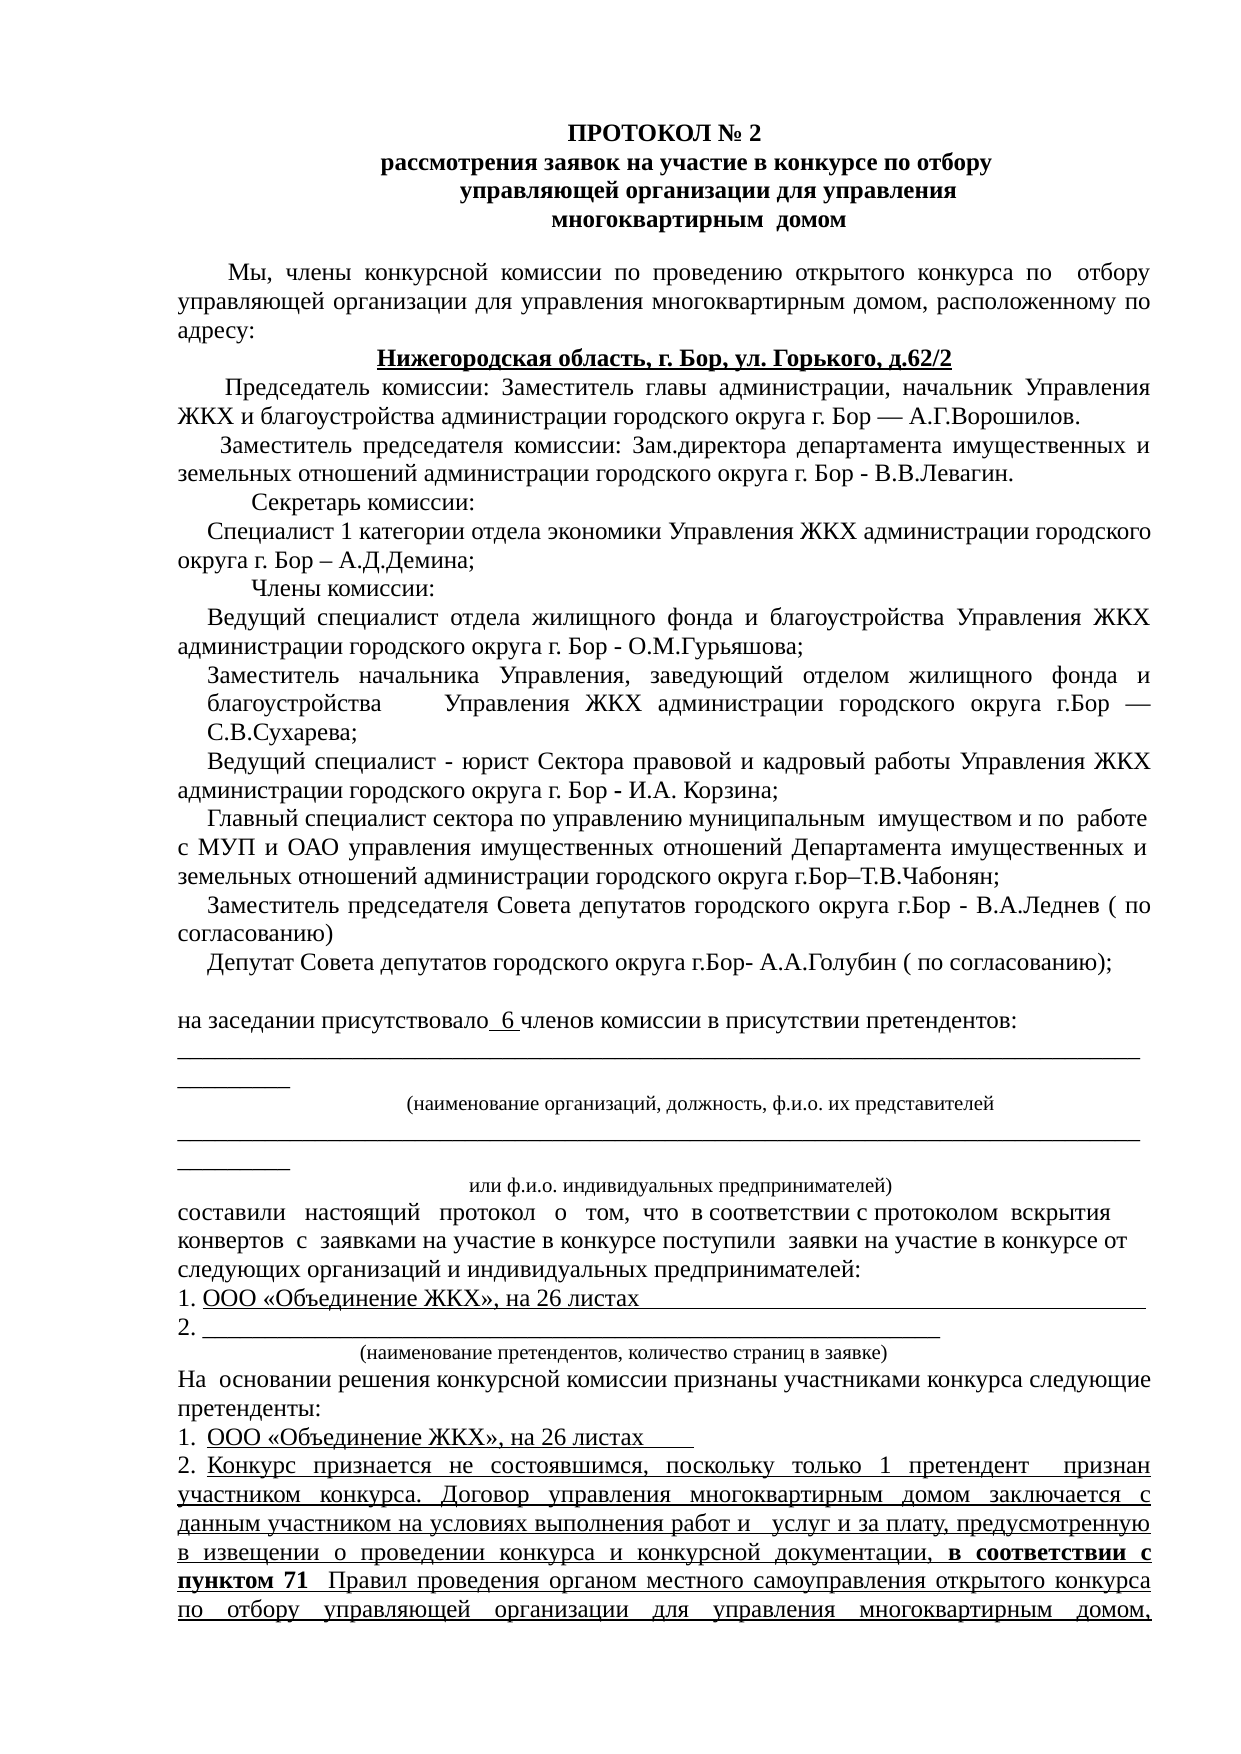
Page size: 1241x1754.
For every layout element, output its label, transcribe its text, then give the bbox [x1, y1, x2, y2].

text Заместитель начальника Управления, заведующий отделом жилищного фонда и благоустройства Управления ЖКХ администрации городского округа г.Бор — С.В.Сухарева; [207, 660, 1152, 746]
text рассмотрения заявок на участие в конкурсе по отбору [177, 147, 1152, 176]
text Заместитель председателя комиссии: Зам.директора департамента имущественных и земельных отношений администрации городского округа г. Бор - В.В.Левагин. [177, 430, 1152, 487]
text Председатель комиссии: Заместитель главы администрации, начальник Управления ЖКХ и благоустройства администрации городского округа г. Бор — А.Г.Ворошилов. [177, 372, 1152, 430]
text ______________________________________________________________________________________ [177, 1115, 1152, 1172]
text на заседании присутствовало 6 членов комиссии в присутствии претендентов: [177, 1005, 1152, 1033]
text Специалист 1 категории отдела экономики Управления ЖКХ администрации городского округа г. Бор – А.Д.Демина; [177, 516, 1152, 573]
text Мы, члены конкурсной комиссии по проведению открытого конкурса по отбору управляющей организации для управления многоквартирным домом, расположенному по адресу: [177, 257, 1152, 343]
text Заместитель председателя Совета депутатов городского округа г.Бор - В.А.Леднев ( по согласованию) [177, 890, 1152, 947]
text На основании решения конкурсной комиссии признаны участниками конкурса следующие претенденты: [177, 1364, 1152, 1422]
text составили настоящий протокол о том, что в соответствии с протоколом вскрытия конвертов с заявками на участие в конкурсе поступили заявки на участие в конкурсе от следующих организаций и индивидуальных предпринимателей: [177, 1197, 1152, 1283]
text Главный специалист сектора по управлению муниципальным имуществом и по работе с МУП и ОАО управления имущественных отношений Департамента имущественных и земельных отношений администрации городского округа г.Бор–Т.В.Чабонян; [177, 803, 1148, 890]
text управляющей организации для управления [177, 176, 1152, 204]
list ООО «Объединение ЖКХ», на 26 листах [177, 1422, 1152, 1451]
text ______________________________________________________________________________________ [177, 1033, 1152, 1091]
text Ведущий специалист отдела жилищного фонда и благоустройства Управления ЖКХ администрации городского округа г. Бор - О.М.Гурьяшова; [177, 602, 1152, 660]
text многоквартирным домом [177, 204, 1152, 233]
text или ф.и.о. индивидуальных предпринимателей) [177, 1172, 1152, 1197]
text 2. ___________________________________________________________ [177, 1312, 1152, 1340]
text Члены комиссии: [177, 573, 1152, 602]
text Секретарь комиссии: [177, 487, 1152, 516]
text (наименование претендентов, количество страниц в заявке) [177, 1340, 1152, 1364]
text ПРОТОКОЛ № 2 [177, 118, 1152, 147]
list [177, 1563, 1152, 1619]
text Нижегородская область, г. Бор, ул. Горького, д.62/2 [177, 343, 1152, 372]
text Ведущий специалист - юрист Сектора правовой и кадровый работы Управления ЖКХ администрации городского округа г. Бор - И.А. Корзина; [177, 746, 1152, 803]
text (наименование организаций, должность, ф.и.о. их представителей [177, 1091, 1152, 1115]
text 1. ООО «Объединение ЖКХ», на 26 листах [177, 1283, 1152, 1312]
text Депутат Совета депутатов городского округа г.Бор- А.А.Голубин ( по согласованию); [177, 947, 1152, 976]
